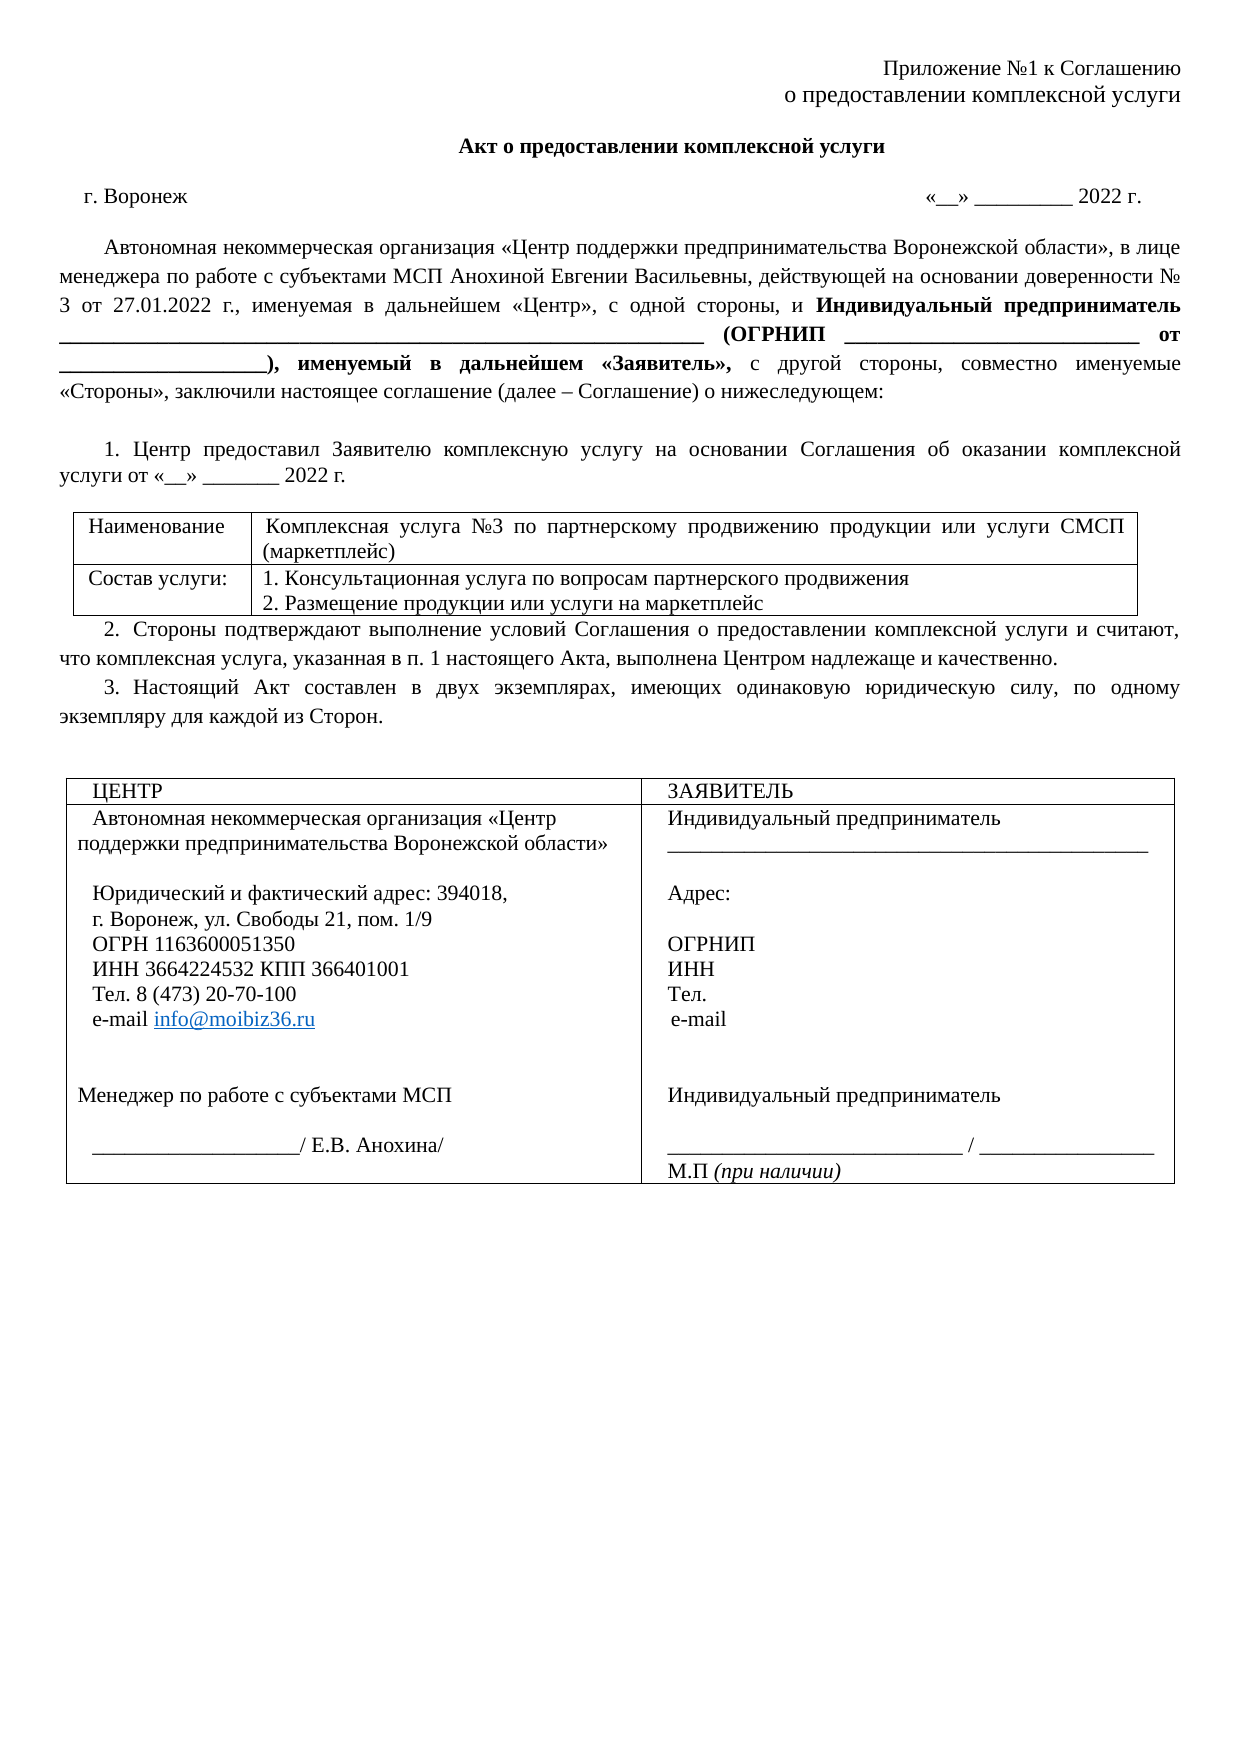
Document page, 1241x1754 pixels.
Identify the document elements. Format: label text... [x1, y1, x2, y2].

list Центр предоставил Заявителю комплексную услугу на основании Соглашения об оказании комплексной услуги от «__» _______ 2022 г. [59, 436, 1181, 487]
text Акт о предоставлении комплексной услуги [103, 133, 1181, 158]
table_cell 1. Консультационная услуга по вопросам партнерского продвижения 2. Размещение продукции или услуги на маркетплейс [252, 565, 1137, 615]
text Приложение №1 к Соглашению [59, 55, 1181, 80]
list Настоящий Акт составлен в двух экземплярах, имеющих одинаковую юридическую силу, по одному экземпляру для каждой из Сторон. [59, 674, 1181, 728]
text Автономная некоммерческая организация «Центр поддержки предпринимательства Воронежской области», в лице менеджера по работе с субъектами МСП Анохиной Евгении Васильевны, действующей на основании доверенности № 3 от 27.01.2022 г., именуемая в дальнейшем «Центр», с одной стороны, и Индивидуальный предприниматель ___________________________________________________________ (ОГРНИП ___________________________ от ___________________), именуемый в дальнейшем «Заявитель», с другой стороны, совместно именуемые «Стороны», заключили настоящее соглашение (далее – Соглашение) о нижеследующем: [59, 234, 1181, 404]
list Стороны подтверждают выполнение условий Соглашения о предоставлении комплексной услуги и считают, что комплексная услуга, указанная в п. 1 настоящего Акта, выполнена Центром надлежаще и качественно. [59, 616, 1181, 670]
table_cell Автономная некоммерческая организация «Центр поддержки предпринимательства Воронежской области» Юридический и фактический адрес: 394018, г. Воронеж, ул. Свободы 21, пом. 1/9 ОГРН 1163600051350 ИНН 3664224532 КПП 366401001 Тел. 8 (473) 20-70-100 e-mail info@moibiz36.ru Менеджер по работе с субъектами МСП ___________________/ Е.В. Анохина/ [67, 805, 641, 1183]
text о предоставлении комплексной услуги [59, 80, 1181, 108]
table_cell Состав услуги: [74, 565, 251, 615]
table_header ЦЕНТР [67, 779, 641, 804]
table_header Комплексная услуга №3 по партнерскому продвижению продукции или услуги СМСП (маркетплейс) [252, 513, 1137, 563]
text г. Воронеж «__» _________ 2022 г. [44, 183, 1181, 208]
table_cell Индивидуальный предприниматель ____________________________________________ Адрес: ОГРНИП ИНН Тел. e-mail Индивидуальный предприниматель ___________________________ / ________________ М.П (при наличии) [642, 805, 1174, 1183]
table_header ЗАЯВИТЕЛЬ [642, 779, 1174, 804]
table_header Наименование [74, 513, 251, 563]
